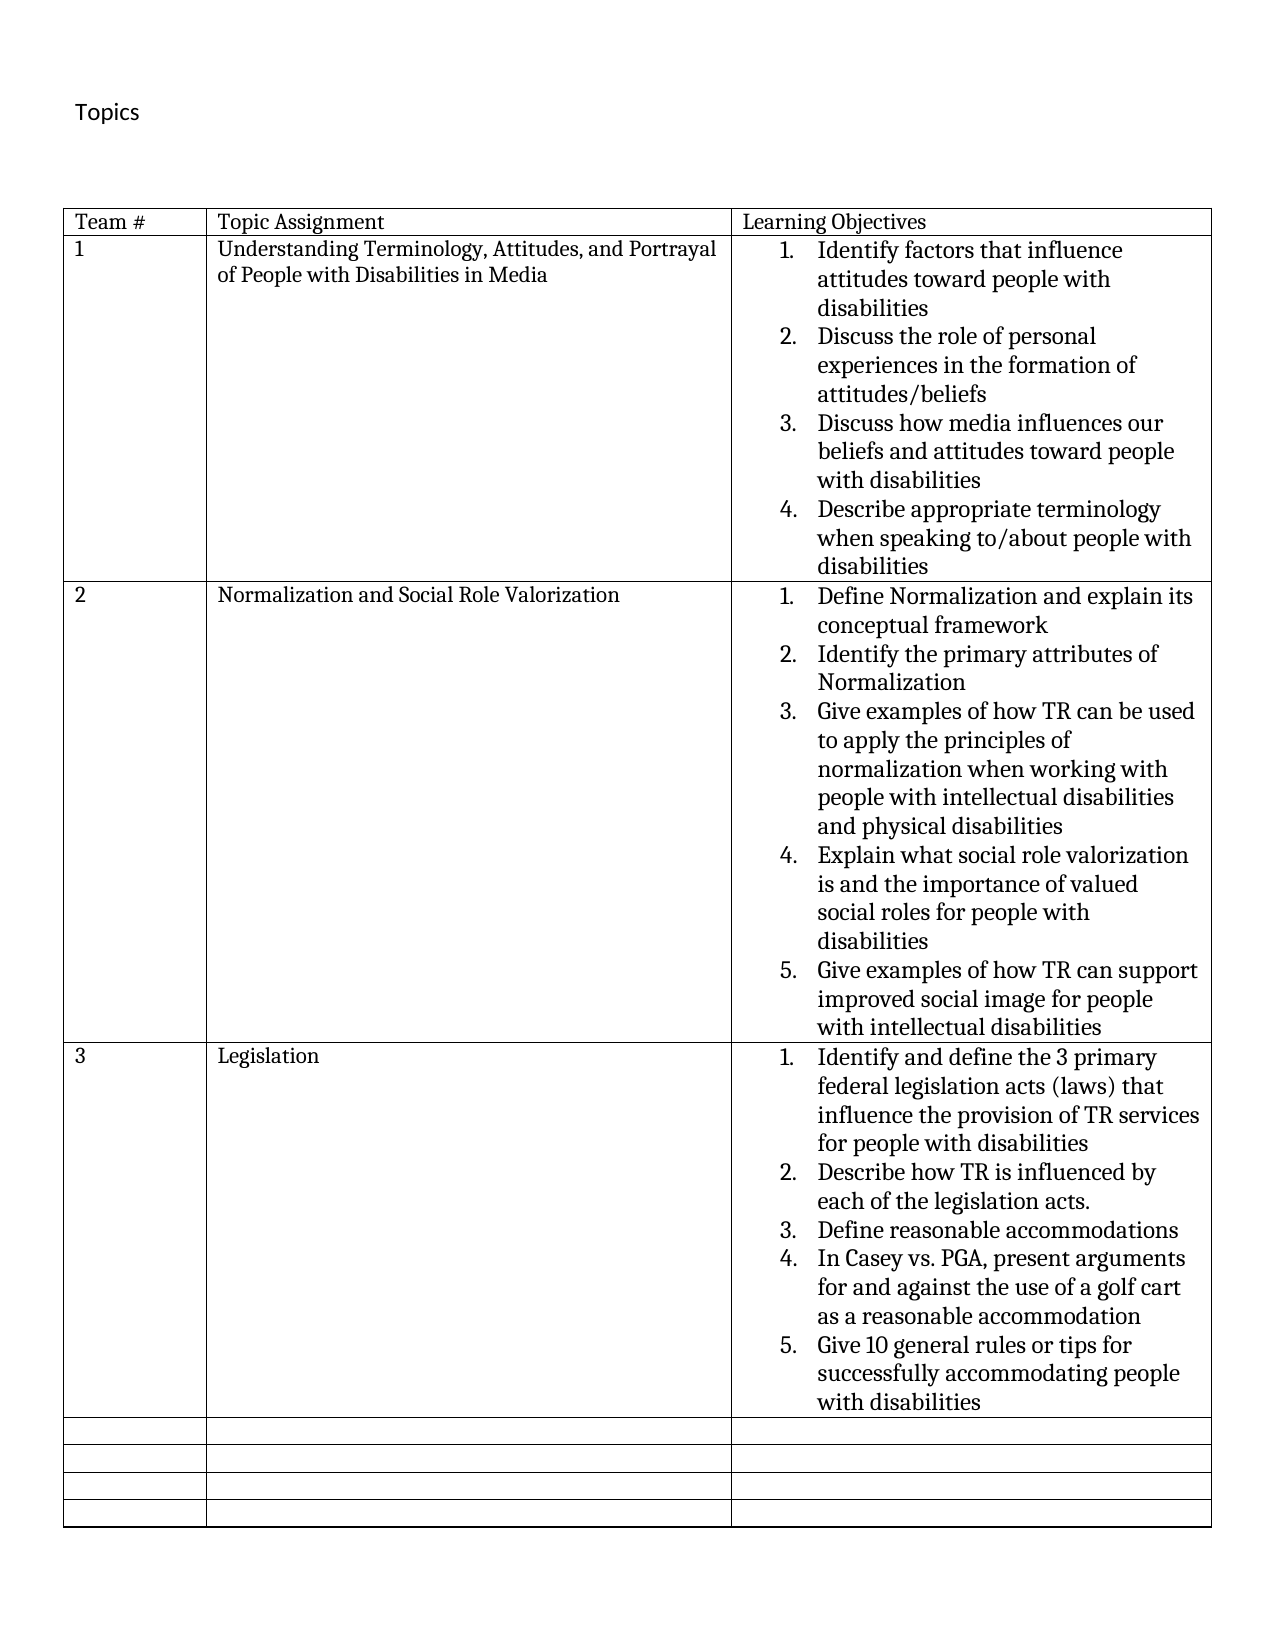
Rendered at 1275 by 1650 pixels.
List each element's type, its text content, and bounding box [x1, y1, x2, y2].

table_header Learning Objectives [732, 209, 1211, 235]
table_header Topic Assignment [207, 209, 731, 235]
table_cell Identify and define the 3 primary federal legislation acts (laws) that influence the provision of TR services for people with disabilities Describe how TR is influenced by each of the legislation acts. Define reasonable accommodations In Casey vs. PGA, present arguments for and against the use of a golf cart as a reasonable accommodation Give 10 general rules or tips for successfully accommodating people with disabilities [732, 1043, 1211, 1417]
table_cell [732, 1500, 1211, 1526]
text Topics [75, 96, 1200, 126]
table_cell [207, 1418, 731, 1444]
table_cell 2 [64, 582, 206, 1042]
table_header Team # [64, 209, 206, 235]
table_cell [207, 1500, 731, 1526]
table_cell [732, 1473, 1211, 1499]
table_cell [64, 1500, 206, 1526]
table_cell Legislation [207, 1043, 731, 1417]
table_cell Identify factors that influence attitudes toward people with disabilities Discuss the role of personal experiences in the formation of attitudes/beliefs Discuss how media influences our beliefs and attitudes toward people with disabilities Describe appropriate terminology when speaking to/about people with disabilities [732, 236, 1211, 581]
table_cell Normalization and Social Role Valorization [207, 582, 731, 1042]
table_cell Understanding Terminology, Attitudes, and Portrayal of People with Disabilities in Media [207, 236, 731, 581]
table_cell [732, 1418, 1211, 1444]
table_cell [207, 1445, 731, 1472]
table_cell 1 [64, 236, 206, 581]
table_cell 3 [64, 1043, 206, 1417]
table_cell [207, 1473, 731, 1499]
table_cell [64, 1418, 206, 1444]
table_cell [64, 1445, 206, 1472]
table_cell [732, 1445, 1211, 1472]
table_cell Define Normalization and explain its conceptual framework Identify the primary attributes of Normalization Give examples of how TR can be used to apply the principles of normalization when working with people with intellectual disabilities and physical disabilities Explain what social role valorization is and the importance of valued social roles for people with disabilities Give examples of how TR can support improved social image for people with intellectual disabilities [732, 582, 1211, 1042]
table_cell [64, 1473, 206, 1499]
